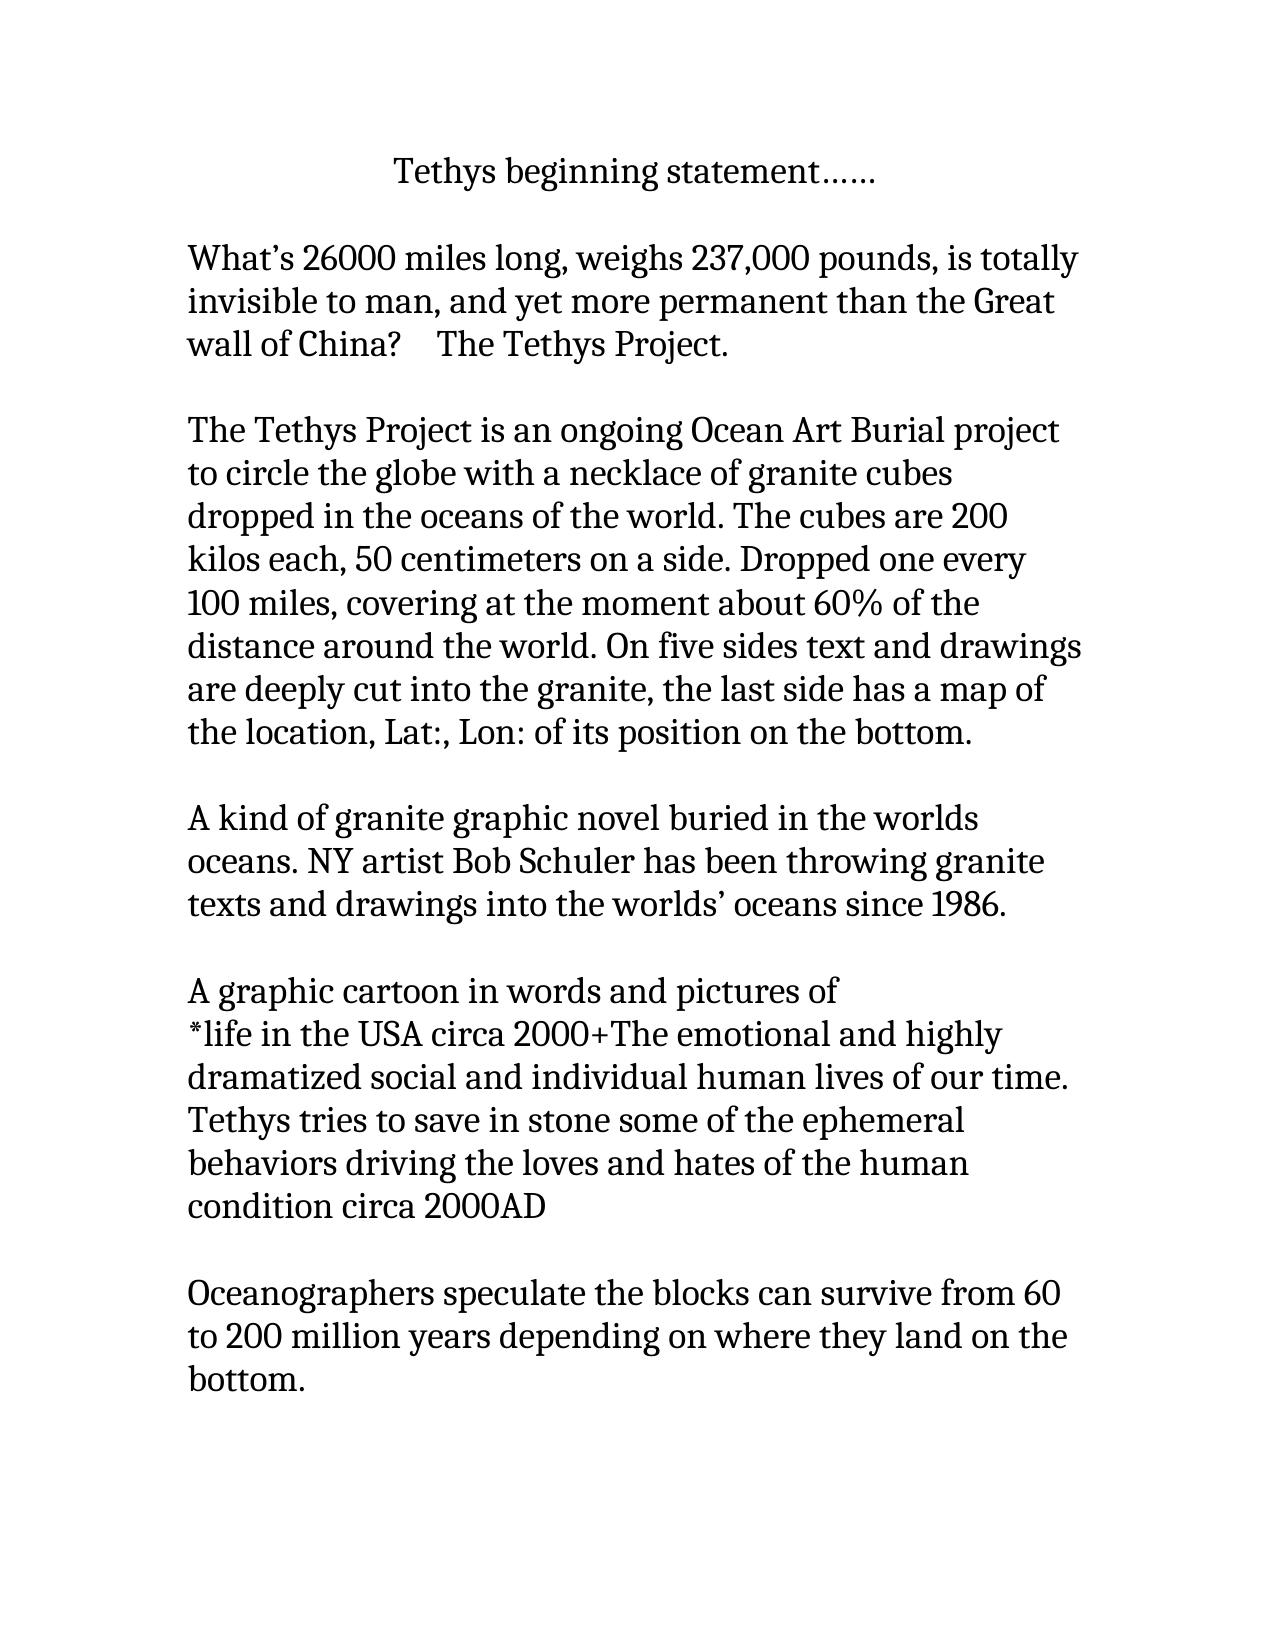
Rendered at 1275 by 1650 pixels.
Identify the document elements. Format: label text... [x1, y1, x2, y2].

text *life in the USA circa 2000+The emotional and highly dramatized social and individual human lives of our time. Tethys tries to save in stone some of the ephemeral behaviors driving the loves and hates of the human condition circa 2000AD [187, 1012, 1087, 1228]
text A graphic cartoon in words and pictures of [187, 969, 1087, 1012]
text What’s 26000 miles long, weighs 237,000 pounds, is totally invisible to man, and yet more permanent than the Great wall of China? The Tethys Project. [187, 236, 1087, 366]
text The Tethys Project is an ongoing Ocean Art Burial project to circle the globe with a necklace of granite cubes dropped in the oceans of the world. The cubes are 200 kilos each, 50 centimeters on a side. Dropped one every 100 miles, covering at the moment about 60% of the distance around the world. On five sides text and drawings are deeply cut into the granite, the last side has a map of the location, Lat:, Lon: of its position on the bottom. [187, 409, 1087, 754]
text A kind of granite graphic novel buried in the worlds oceans. NY artist Bob Schuler has been throwing granite texts and drawings into the worlds’ oceans since 1986. [187, 797, 1087, 926]
text Oceanographers speculate the blocks can survive from 60 to 200 million years depending on where they land on the bottom. [187, 1271, 1087, 1401]
text Tethys beginning statement…… [187, 150, 1087, 193]
